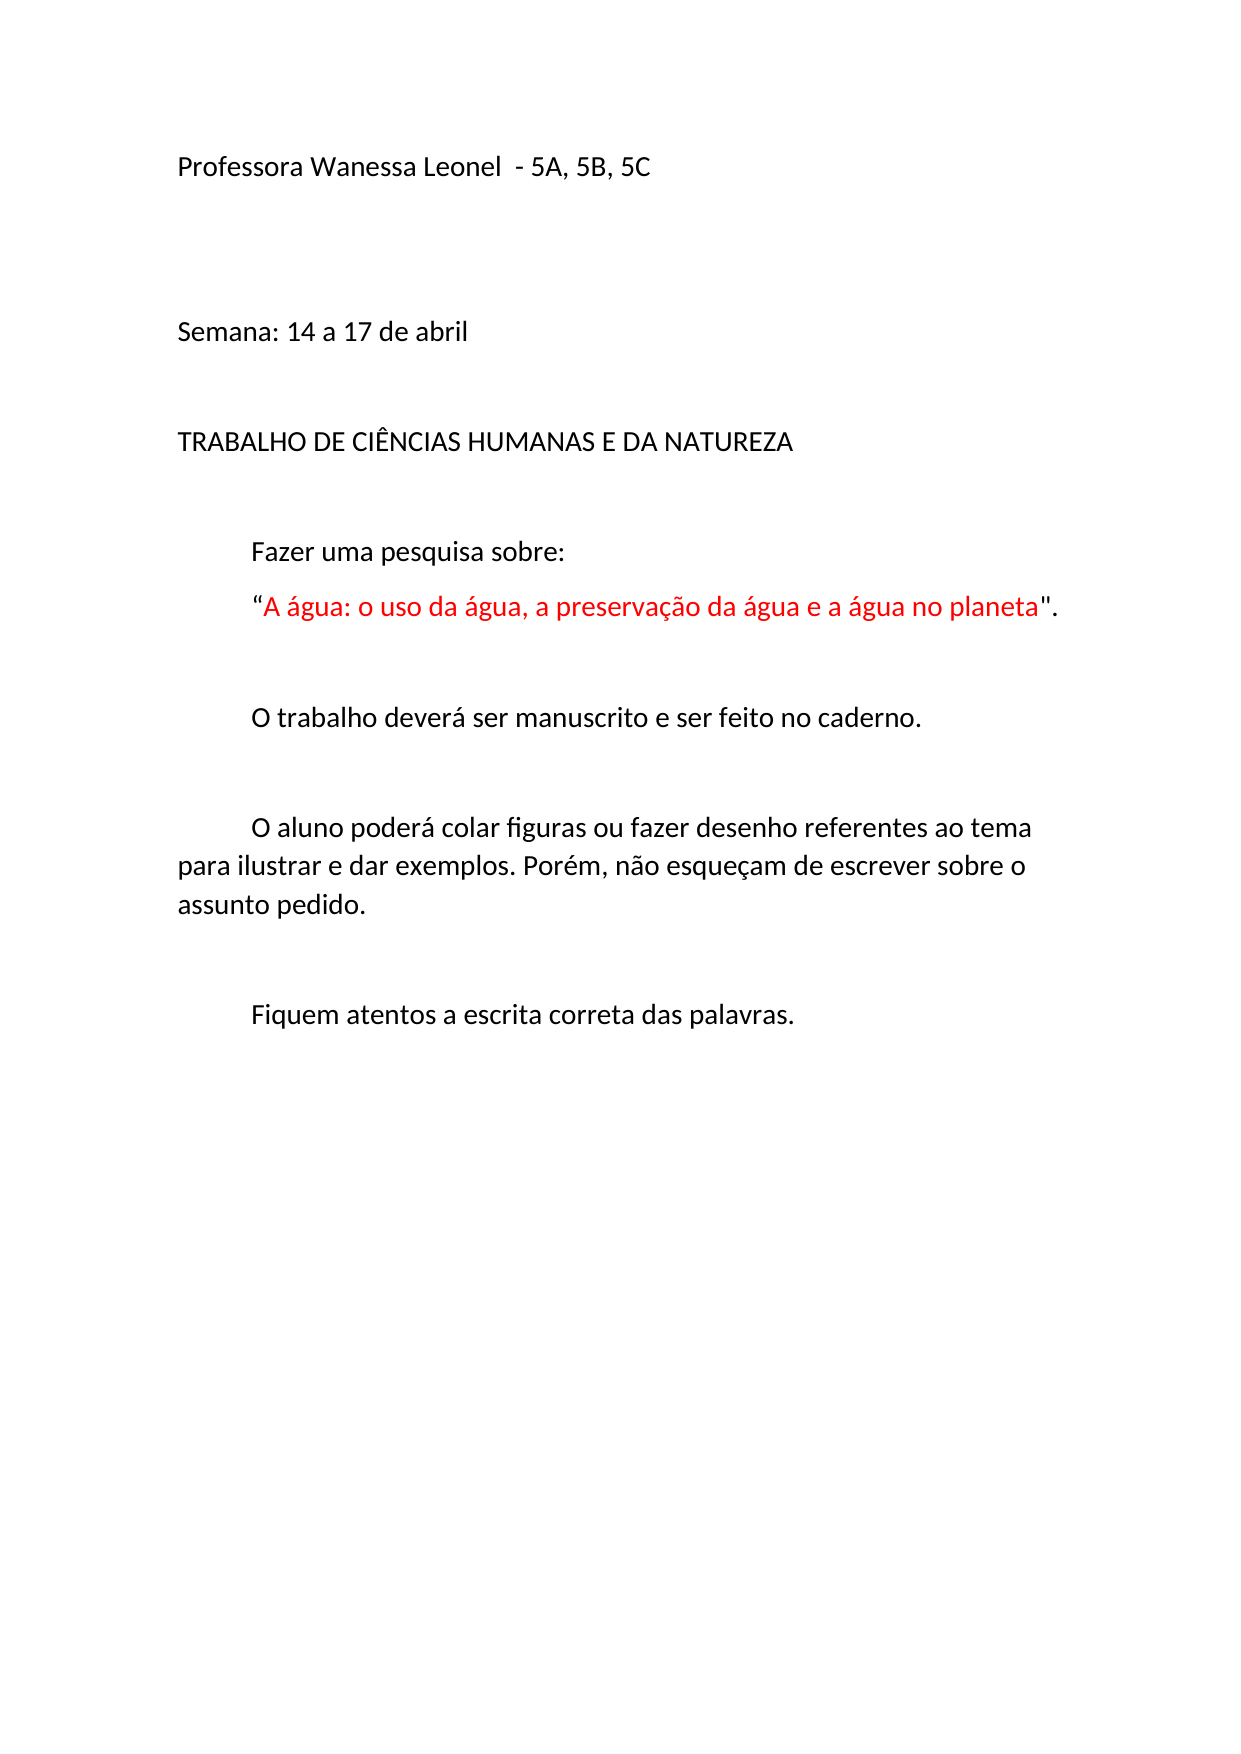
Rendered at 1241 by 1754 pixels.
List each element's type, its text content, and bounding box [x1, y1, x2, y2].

text TRABALHO DE CIÊNCIAS HUMANAS E DA NATUREZA [177, 423, 1063, 459]
text O aluno poderá colar figuras ou fazer desenho referentes ao tema para ilustrar e dar exemplos. Porém, não esqueçam de escrever sobre o assunto pedido. [177, 809, 1063, 921]
text O trabalho deverá ser manuscrito e ser feito no caderno. [177, 699, 1063, 734]
text “A água: o uso da água, a preservação da água e a água no planeta". [177, 588, 1063, 624]
text Fiquem atentos a escrita correta das palavras. [177, 996, 1063, 1032]
text Semana: 14 a 17 de abril [177, 313, 1063, 348]
text Professora Wanessa Leonel - 5A, 5B, 5C [177, 148, 1063, 183]
text Fazer uma pesquisa sobre: [177, 533, 1063, 569]
